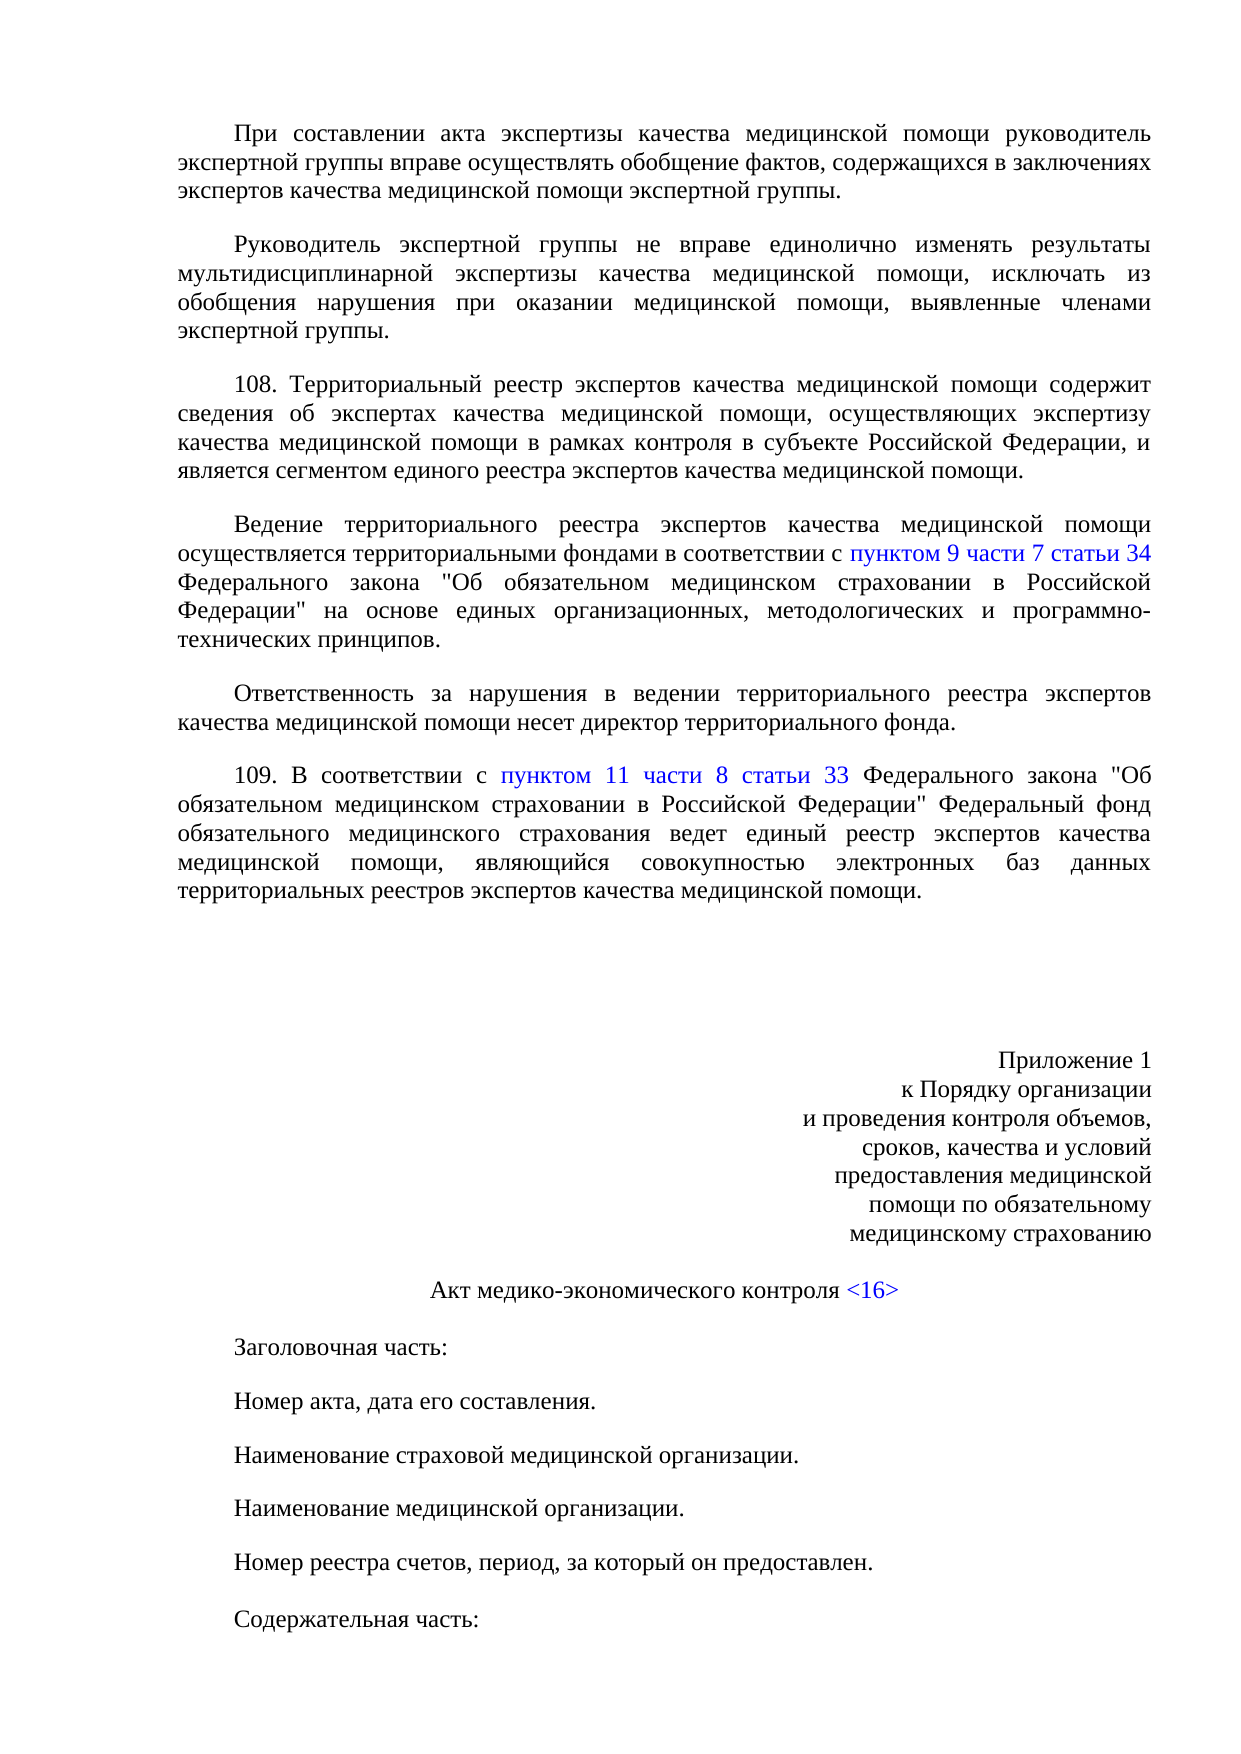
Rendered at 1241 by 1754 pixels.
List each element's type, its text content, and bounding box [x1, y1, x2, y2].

text медицинскому страхованию [177, 1218, 1152, 1247]
text Содержательная часть: [177, 1604, 1152, 1633]
text При составлении акта экспертизы качества медицинской помощи руководитель экспертной группы вправе осуществлять обобщение фактов, содержащихся в заключениях экспертов качества медицинской помощи экспертной группы. [177, 118, 1152, 204]
text 108. Территориальный реестр экспертов качества медицинской помощи содержит сведения об экспертах качества медицинской помощи, осуществляющих экспертизу качества медицинской помощи в рамках контроля в субъекте Российской Федерации, и является сегментом единого реестра экспертов качества медицинской помощи. [177, 369, 1152, 484]
text Номер реестра счетов, период, за который он предоставлен. [177, 1547, 1152, 1576]
text и проведения контроля объемов, [177, 1103, 1152, 1132]
text помощи по обязательному [177, 1189, 1152, 1218]
text Приложение 1 [177, 1045, 1152, 1074]
text Заголовочная часть: [177, 1332, 1152, 1361]
text Руководитель экспертной группы не вправе единолично изменять результаты мультидисциплинарной экспертизы качества медицинской помощи, исключать из обобщения нарушения при оказании медицинской помощи, выявленные членами экспертной группы. [177, 229, 1152, 344]
text 109. В соответствии с пунктом 11 части 8 статьи 33 Федерального закона "Об обязательном медицинском страховании в Российской Федерации" Федеральный фонд обязательного медицинского страхования ведет единый реестр экспертов качества медицинской помощи, являющийся совокупностью электронных баз данных территориальных реестров экспертов качества медицинской помощи. [177, 761, 1152, 904]
text сроков, качества и условий [177, 1132, 1152, 1160]
text Ведение территориального реестра экспертов качества медицинской помощи осуществляется территориальными фондами в соответствии с пунктом 9 части 7 статьи 34 Федерального закона "Об обязательном медицинском страховании в Российской Федерации" на основе единых организационных, методологических и программно-технических принципов. [177, 509, 1152, 653]
text Наименование медицинской организации. [177, 1493, 1152, 1522]
text Номер акта, дата его составления. [177, 1386, 1152, 1415]
text Акт медико-экономического контроля <16> [177, 1275, 1152, 1304]
text предоставления медицинской [177, 1161, 1152, 1189]
text к Порядку организации [177, 1074, 1152, 1103]
text Ответственность за нарушения в ведении территориального реестра экспертов качества медицинской помощи несет директор территориального фонда. [177, 678, 1152, 736]
text Наименование страховой медицинской организации. [177, 1440, 1152, 1468]
